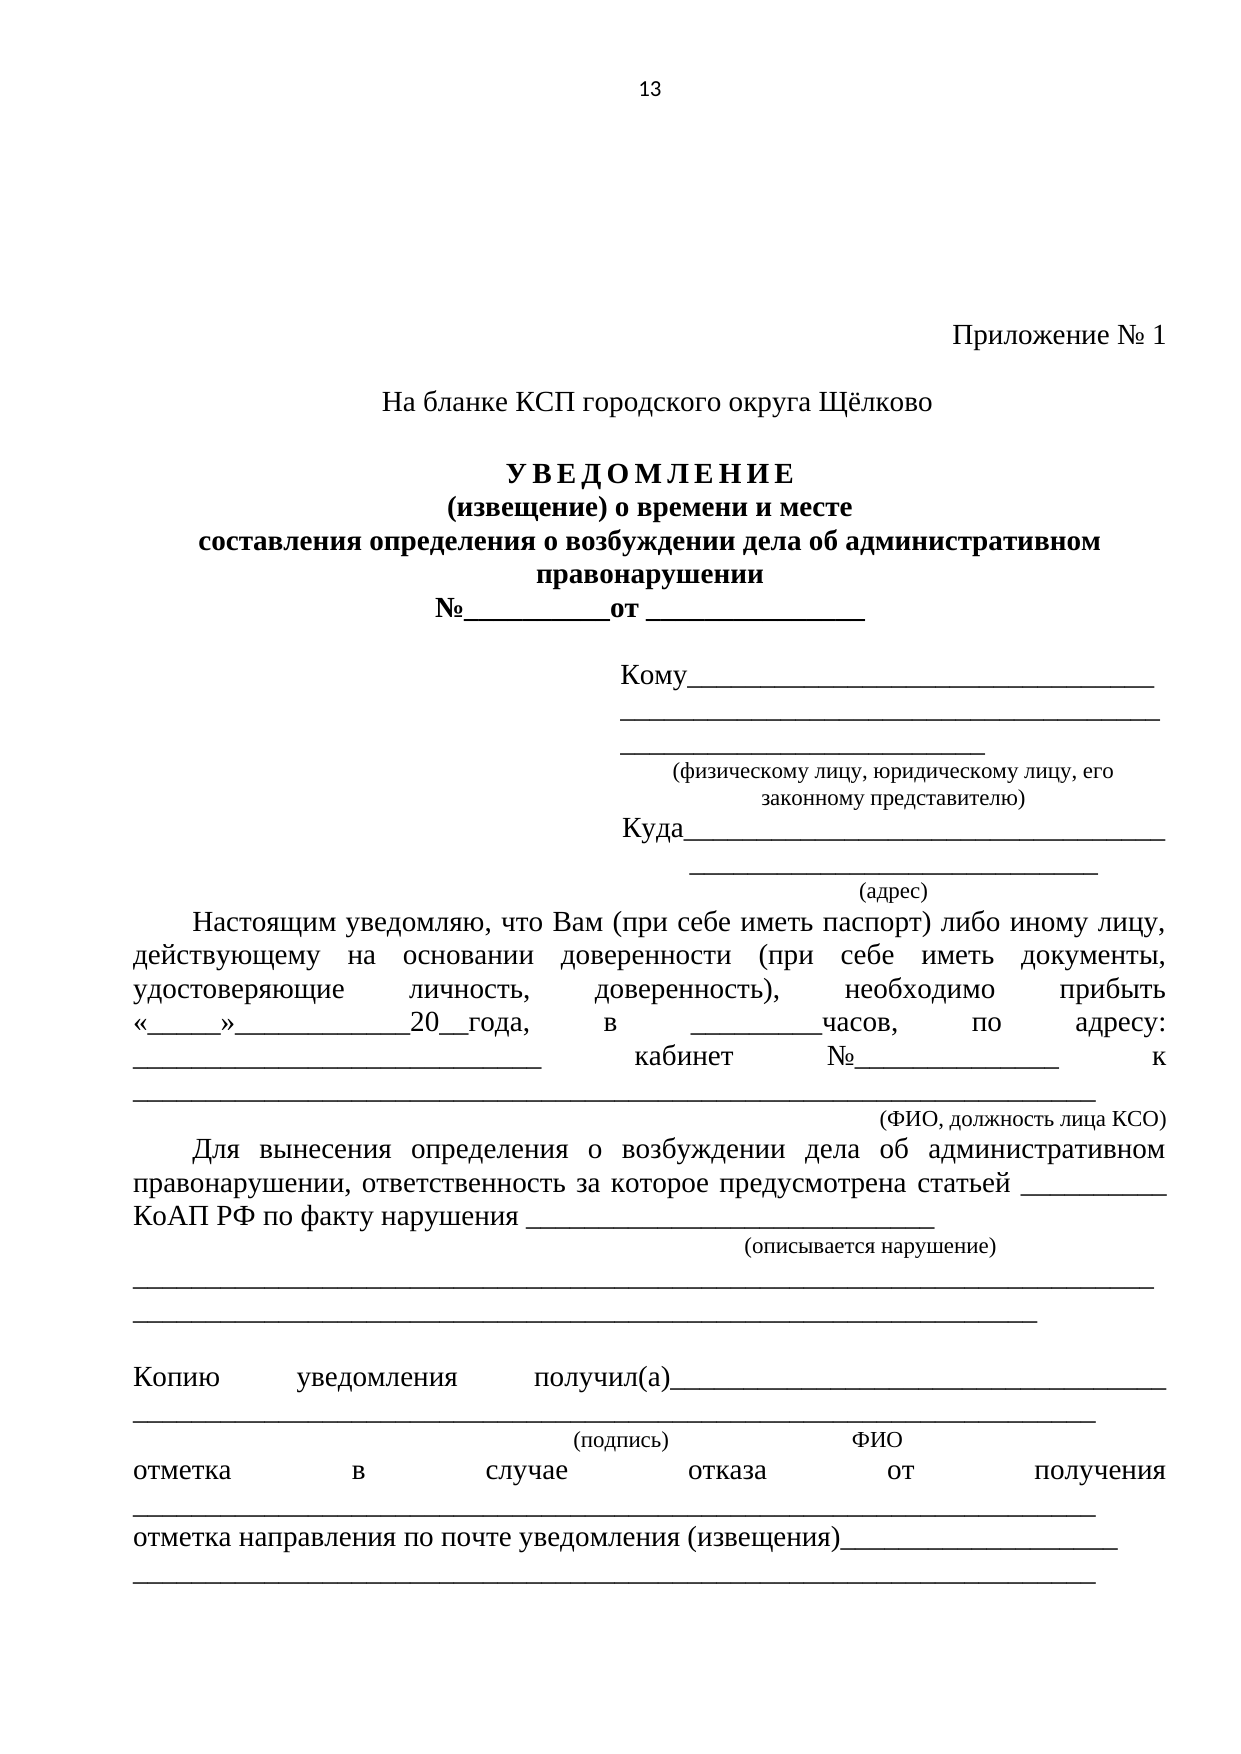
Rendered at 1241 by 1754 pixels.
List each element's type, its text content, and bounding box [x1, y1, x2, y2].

text На бланке КСП городского округа Щёлково [133, 384, 1167, 417]
text отметка в случае отказа от получения __________________________________________________________________ [133, 1452, 1167, 1519]
text №__________от _______________ [133, 590, 1167, 623]
text (описывается нарушение) [133, 1232, 1167, 1258]
text составления определения о возбуждении дела об административном правонарушении [133, 523, 1167, 590]
text Копию уведомления получил(а)__________________________________ __________________________________________________________________ [133, 1359, 1167, 1426]
text Настоящим уведомляю, что Вам (при себе иметь паспорт) либо иному лицу, действующему на основании доверенности (при себе иметь документы, удостоверяющие личность, доверенность), необходимо прибыть «_____»____________20__года, в _________часов, по адресу: ____________________________ кабинет №______________ к __________________________________________________________________ [133, 904, 1167, 1105]
text ____________________________________________________________________________________________________________________________________ [133, 1258, 1167, 1325]
text (подпись) ФИО [133, 1426, 1167, 1452]
text Кому______________________________________________________________________________________________ [620, 657, 1167, 758]
text (адрес) [620, 877, 1167, 904]
text (извещение) о времени и месте [133, 489, 1167, 523]
text Для вынесения определения о возбуждении дела об административном правонарушении, ответственность за которое предусмотрена статьей __________ КоАП РФ по факту нарушения ____________________________ [133, 1131, 1167, 1232]
text УВЕДОМЛЕНИЕ [133, 456, 1167, 489]
text отметка направления по почте уведомления (извещения)___________________ [133, 1519, 1167, 1553]
text __________________________________________________________________ [133, 1553, 1167, 1587]
text Приложение № 1 [694, 317, 1167, 350]
text Куда_____________________________________________________________ [620, 810, 1167, 877]
text (физическому лицу, юридическому лицу, его законному представителю) [620, 758, 1167, 810]
text (ФИО, должность лица КСО) [133, 1105, 1167, 1131]
